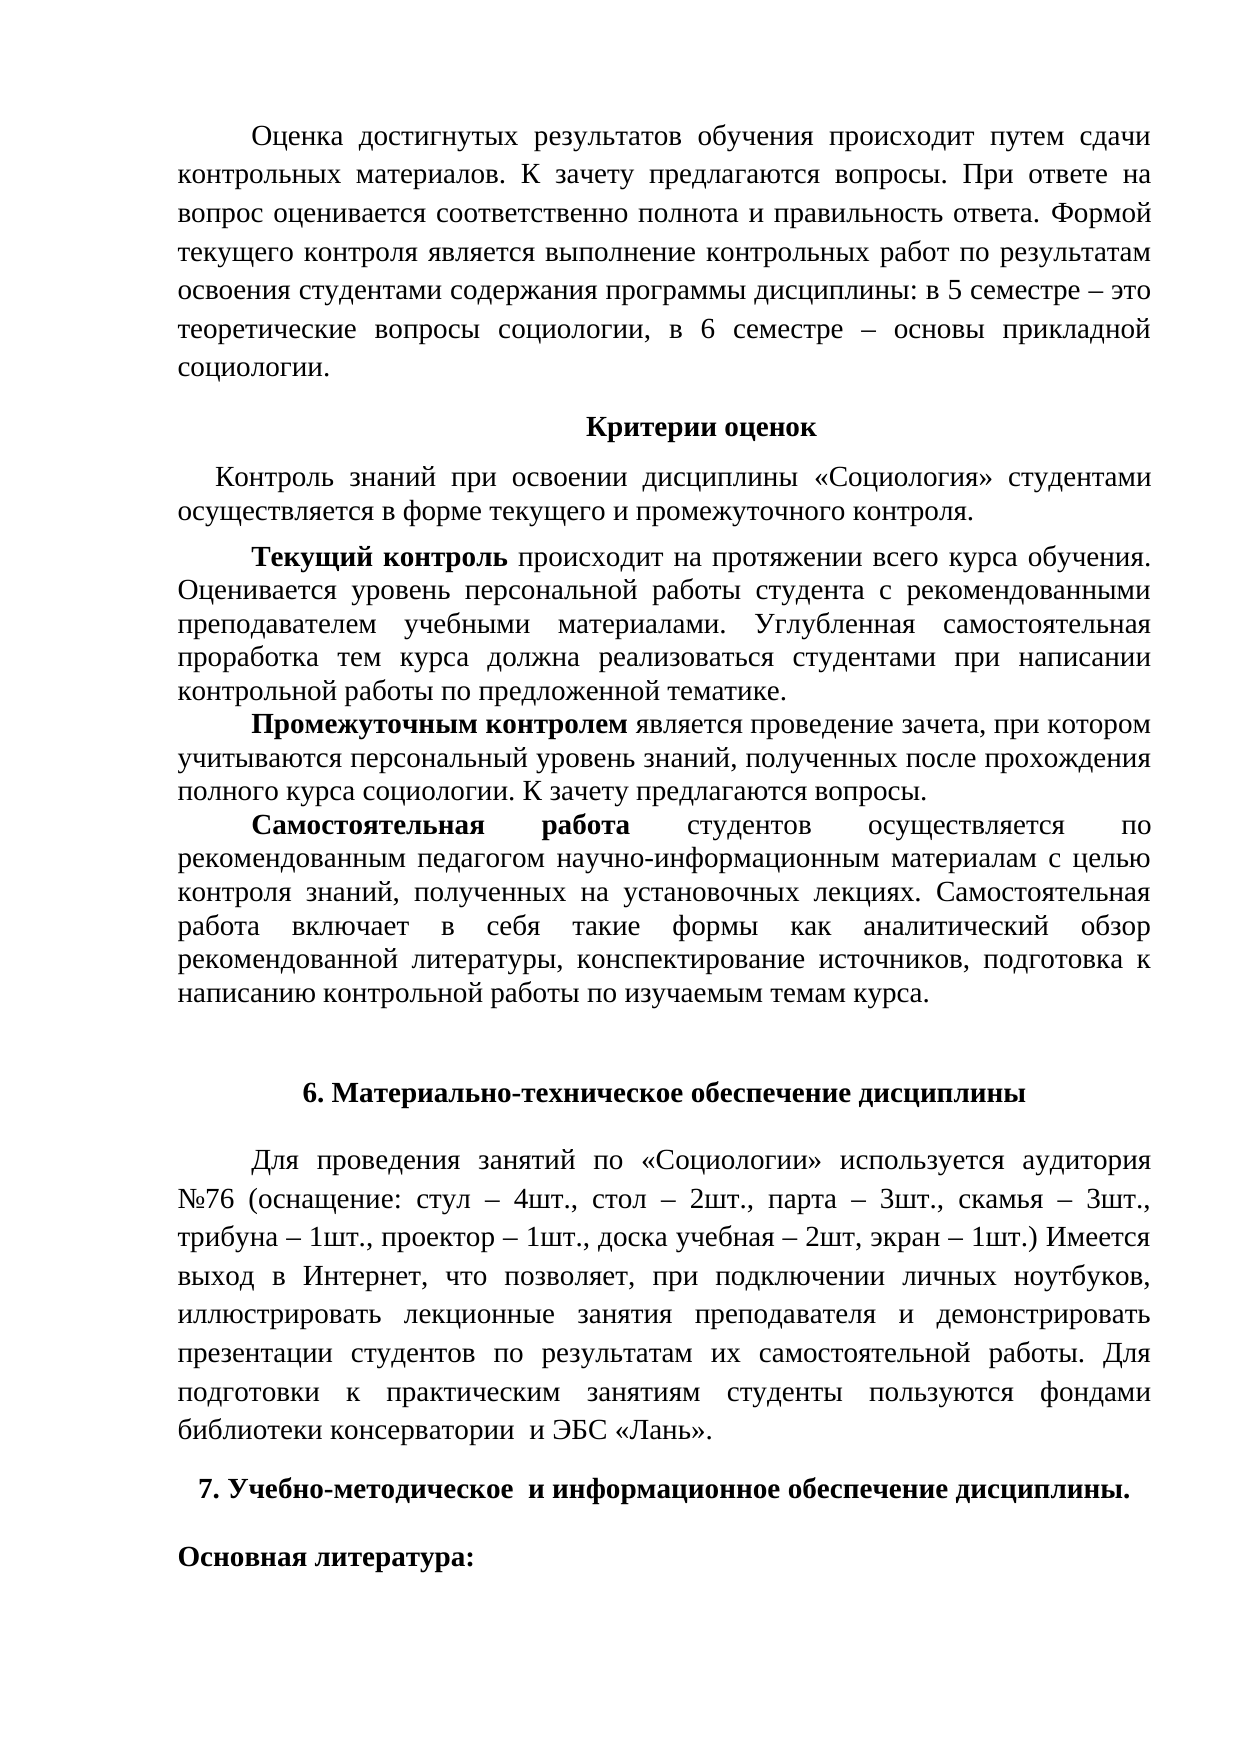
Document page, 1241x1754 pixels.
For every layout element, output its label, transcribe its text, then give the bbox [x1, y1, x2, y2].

text Критерии оценок [177, 409, 1152, 442]
text Основная литература: [177, 1539, 1152, 1572]
text 6. Материально-техническое обеспечение дисциплины [177, 1075, 1152, 1109]
text Оценка достигнутых результатов обучения происходит путем сдачи контрольных материалов. К зачету предлагаются вопросы. При ответе на вопрос оценивается соответственно полнота и правильность ответа. Формой текущего контроля является выполнение контрольных работ по результатам освоения студентами содержания программы дисциплины: в 5 семестре – это теоретические вопросы социологии, в 6 семестре – основы прикладной социологии. [177, 118, 1152, 383]
text Самостоятельная работа студентов осуществляется по рекомендованным педагогом научно-информационным материалам с целью контроля знаний, полученных на установочных лекциях. Самостоятельная работа включает в себя такие формы как аналитический обзор рекомендованной литературы, конспектирование источников, подготовка к написанию контрольной работы по изучаемым темам курса. [177, 807, 1152, 1008]
text 7. Учебно-методическое и информационное обеспечение дисциплины. [177, 1472, 1152, 1505]
text Текущий контроль происходит на протяжении всего курса обучения. Оценивается уровень персональной работы студента с рекомендованными преподавателем учебными материалами. Углубленная самостоятельная проработка тем курса должна реализоваться студентами при написании контрольной работы по предложенной тематике. [177, 539, 1152, 706]
text Промежуточным контролем является проведение зачета, при котором учитываются персональный уровень знаний, полученных после прохождения полного курса социологии. К зачету предлагаются вопросы. [177, 706, 1152, 807]
text Для проведения занятий по «Социологии» используется аудитория №76 (оснащение: стул – 4шт., стол – 2шт., парта – 3шт., скамья – 3шт., трибуна – 1шт., проектор – 1шт., доска учебная – 2шт, экран – 1шт.) Имеется выход в Интернет, что позволяет, при подключении личных ноутбуков, иллюстрировать лекционные занятия преподавателя и демонстрировать презентации студентов по результатам их самостоятельной работы. Для подготовки к практическим занятиям студенты пользуются фондами библиотеки консерватории и ЭБС «Лань». [177, 1142, 1152, 1446]
text Контроль знаний при освоении дисциплины «Социология» студентами осуществляется в форме текущего и промежуточного контроля. [177, 459, 1152, 526]
